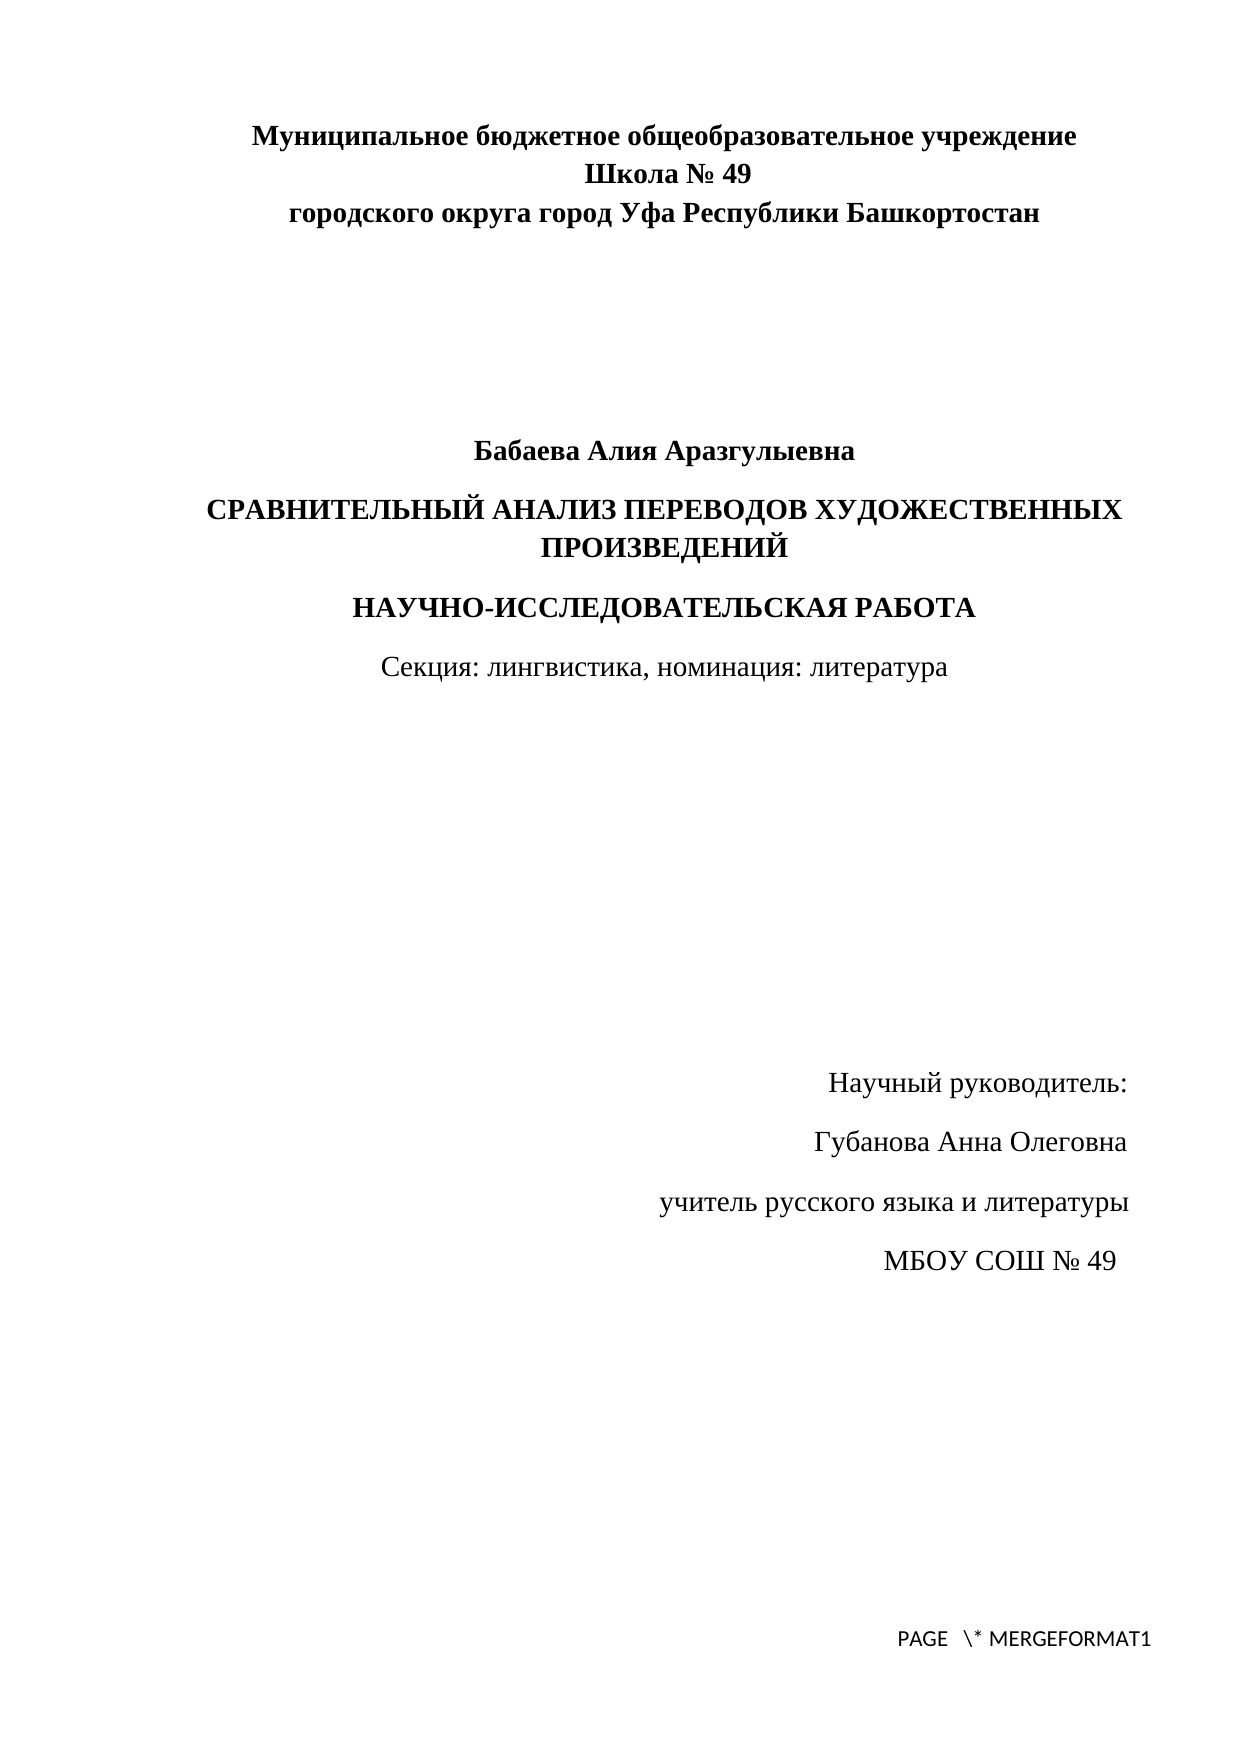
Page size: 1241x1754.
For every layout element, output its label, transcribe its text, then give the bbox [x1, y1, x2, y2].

text Секция: лингвистика, номинация: литература [177, 649, 1152, 683]
text Бабаева Алия Аразгулыевна [177, 433, 1152, 466]
text Губанова Анна Олеговна [177, 1124, 1152, 1158]
text Муниципальное бюджетное общеобразовательное учреждение Школа № 49 городского округа город Уфа Республики Башкортостан [177, 118, 1152, 229]
text Научный руководитель: [177, 1065, 1152, 1098]
text СРАВНИТЕЛЬНЫЙ АНАЛИЗ ПЕРЕВОДОВ ХУДОЖЕСТВЕННЫХ ПРОИЗВЕДЕНИЙ [177, 492, 1152, 564]
text НАУЧНО-ИССЛЕДОВАТЕЛЬСКАЯ РАБОТА [177, 590, 1152, 623]
text МБОУ СОШ № 49 [177, 1243, 1152, 1277]
text учитель русского языка и литературы [177, 1184, 1152, 1217]
